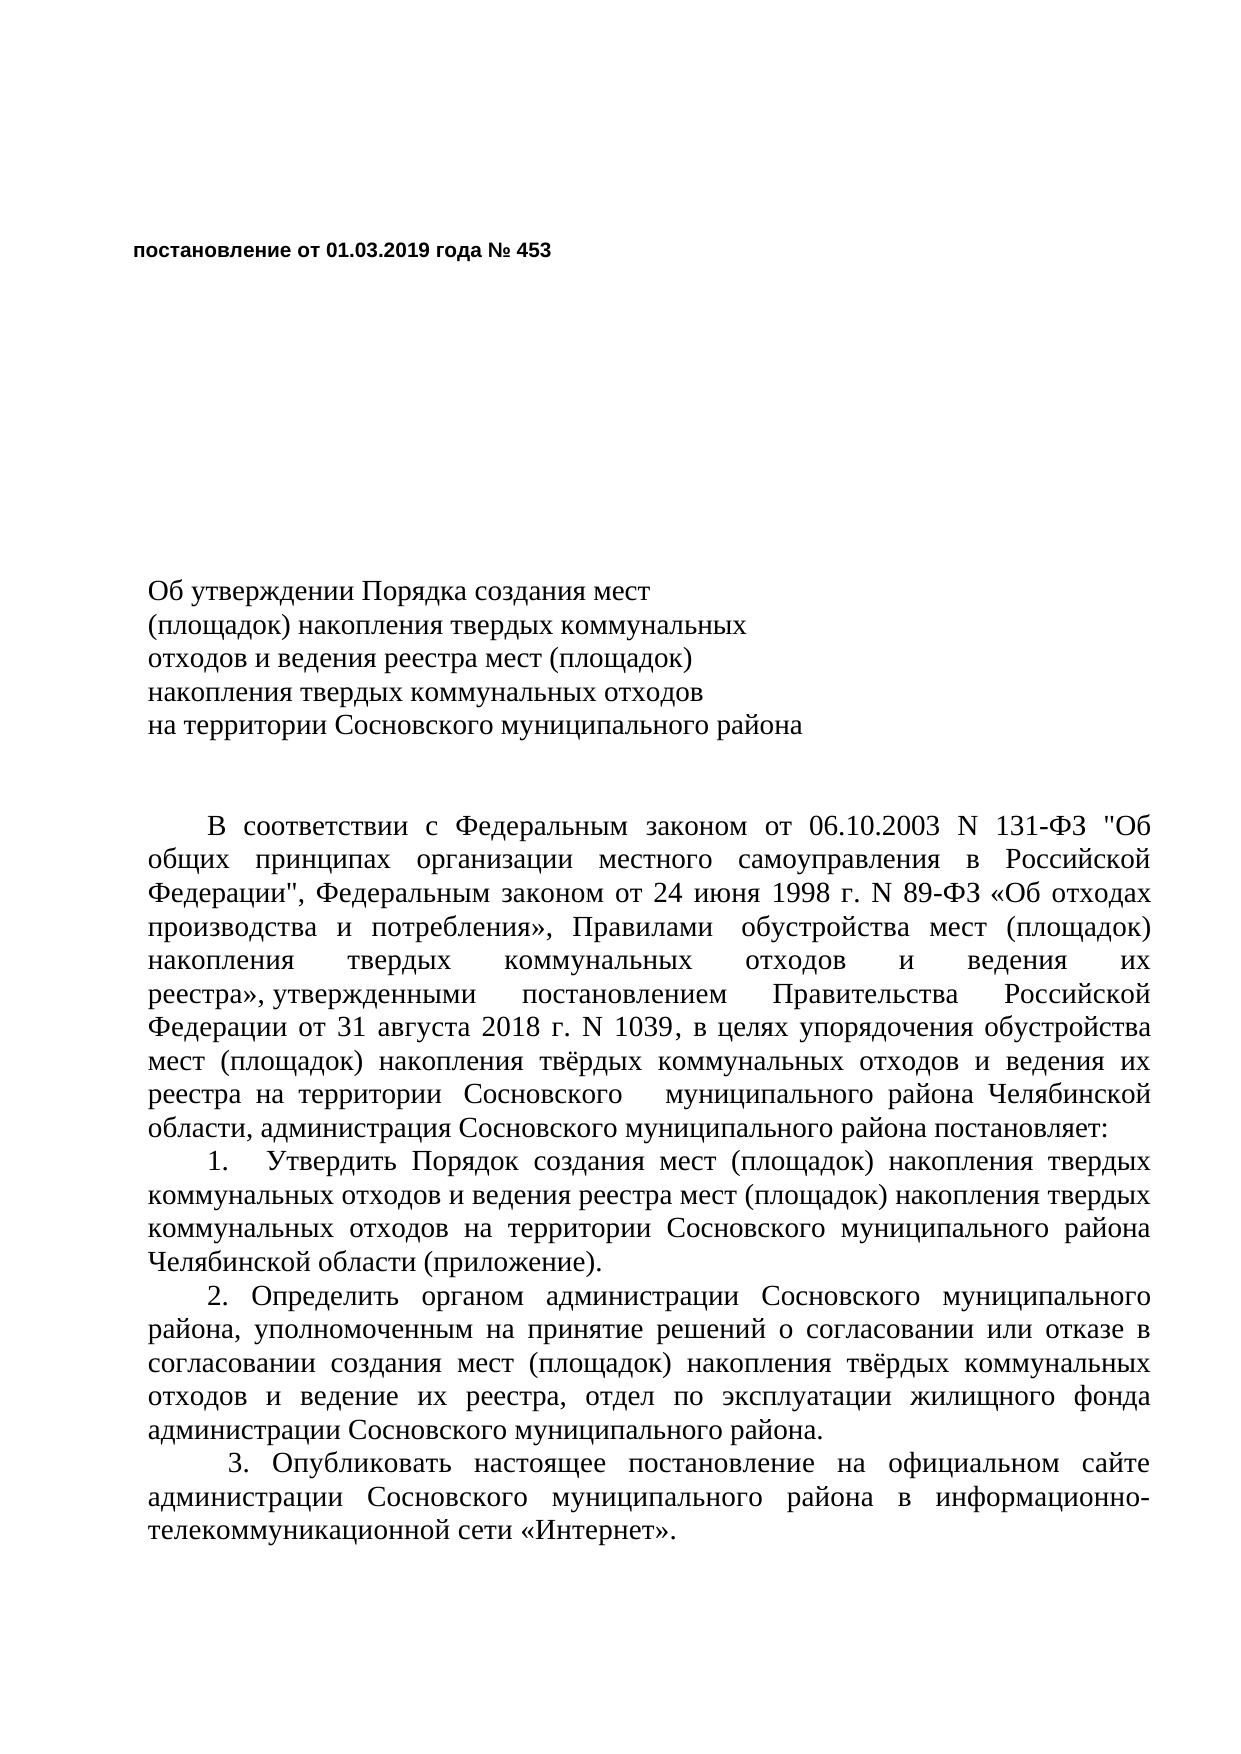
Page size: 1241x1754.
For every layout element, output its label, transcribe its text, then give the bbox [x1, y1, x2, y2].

list Утвердить Порядок создания мест (площадок) накопления твердых коммунальных отходов и ведения реестра мест (площадок) накопления твердых коммунальных отходов на территории Сосновского муниципального района Челябинской области (приложение). [148, 1143, 1152, 1278]
text постановление от 01.03.2019 года № 453 [133, 238, 1152, 262]
text на территории Сосновского муниципального района [148, 707, 1152, 741]
list Определить органом администрации Сосновского муниципального района, уполномоченным на принятие решений о согласовании или отказе в согласовании создания мест (площадок) накопления твёрдых коммунальных отходов и ведение их реестра, отдел по эксплуатации жилищного фонда администрации Сосновского муниципального района. [148, 1278, 1152, 1445]
text В соответствии с Федеральным законом от 06.10.2003 N 131-ФЗ "Об общих принципах организации местного самоуправления в Российской Федерации", Федеральным законом от 24 июня 1998 г. N 89-ФЗ «Об отходах производства и потребления», Правилами обустройства мест (площадок) накопления твердых коммунальных отходов и ведения их реестра», утвержденными постановлением Правительства Российской Федерации от 31 августа 2018 г. N 1039, в целях упорядочения обустройства мест (площадок) накопления твёрдых коммунальных отходов и ведения их реестра на территории Сосновского муниципального района Челябинской области, администрация Сосновского муниципального района постановляет: [148, 808, 1152, 1143]
text Об утверждении Порядка создания мест [148, 573, 1152, 607]
text (площадок) накопления твердых коммунальных [148, 607, 1152, 640]
text 3. Опубликовать настоящее постановление на официальном сайте администрации Сосновского муниципального района в информационно-телекоммуникационной сети «Интернет». [148, 1445, 1152, 1546]
text накопления твердых коммунальных отходов [148, 674, 1152, 707]
text отходов и ведения реестра мест (площадок) [148, 640, 1152, 674]
